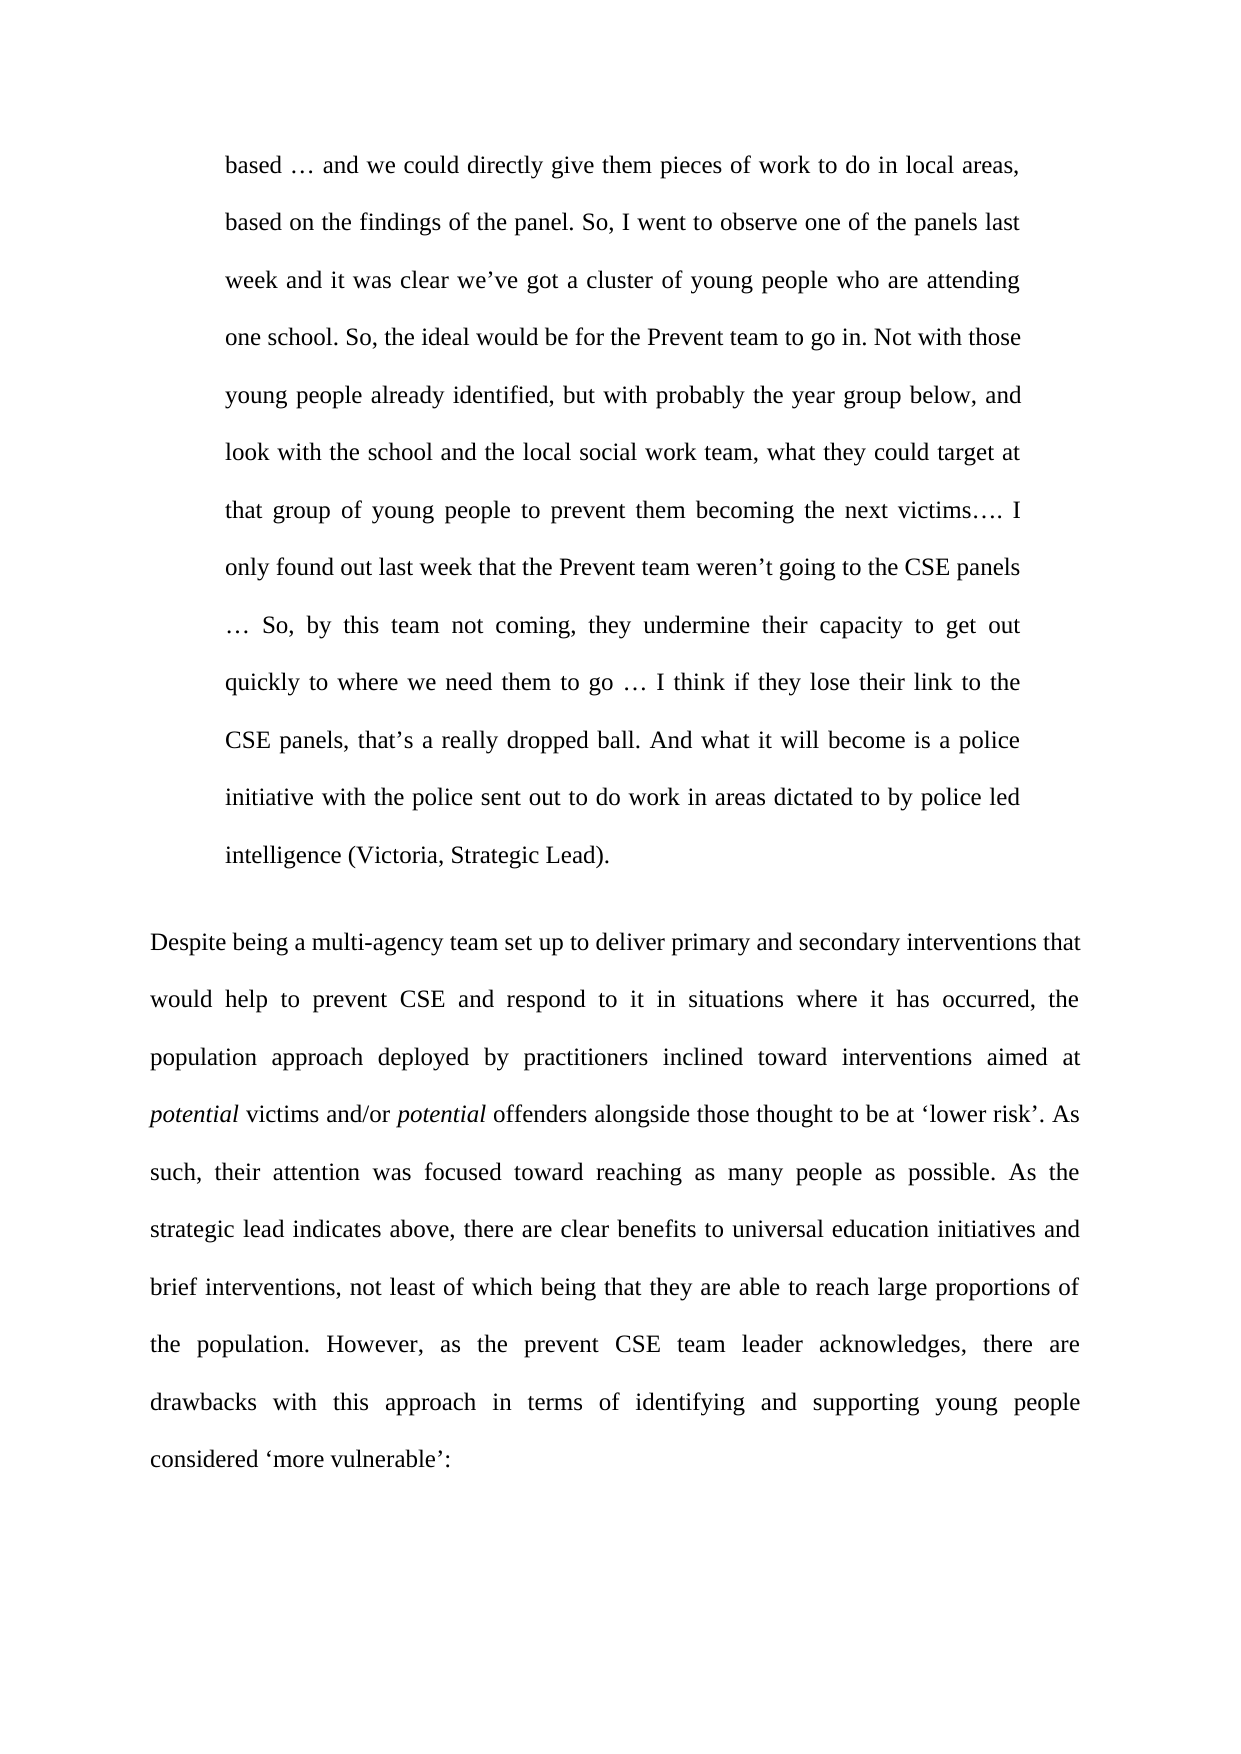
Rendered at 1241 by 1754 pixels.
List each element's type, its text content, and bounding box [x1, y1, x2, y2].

text Despite being a multi-agency team set up to deliver primary and secondary interventions that would help to prevent CSE and respond to it in situations where it has occurred, the population approach deployed by practitioners inclined toward interventions aimed at potential victims and/or potential offenders alongside those thought to be at ‘lower risk’. As such, their attention was focused toward reaching as many people as possible. As the strategic lead indicates above, there are clear benefits to universal education initiatives and brief interventions, not least of which being that they are able to reach large proportions of the population. However, as the prevent CSE team leader acknowledges, there are drawbacks with this approach in terms of identifying and supporting young people considered ‘more vulnerable’: [150, 927, 1081, 1473]
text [224, 150, 1022, 869]
